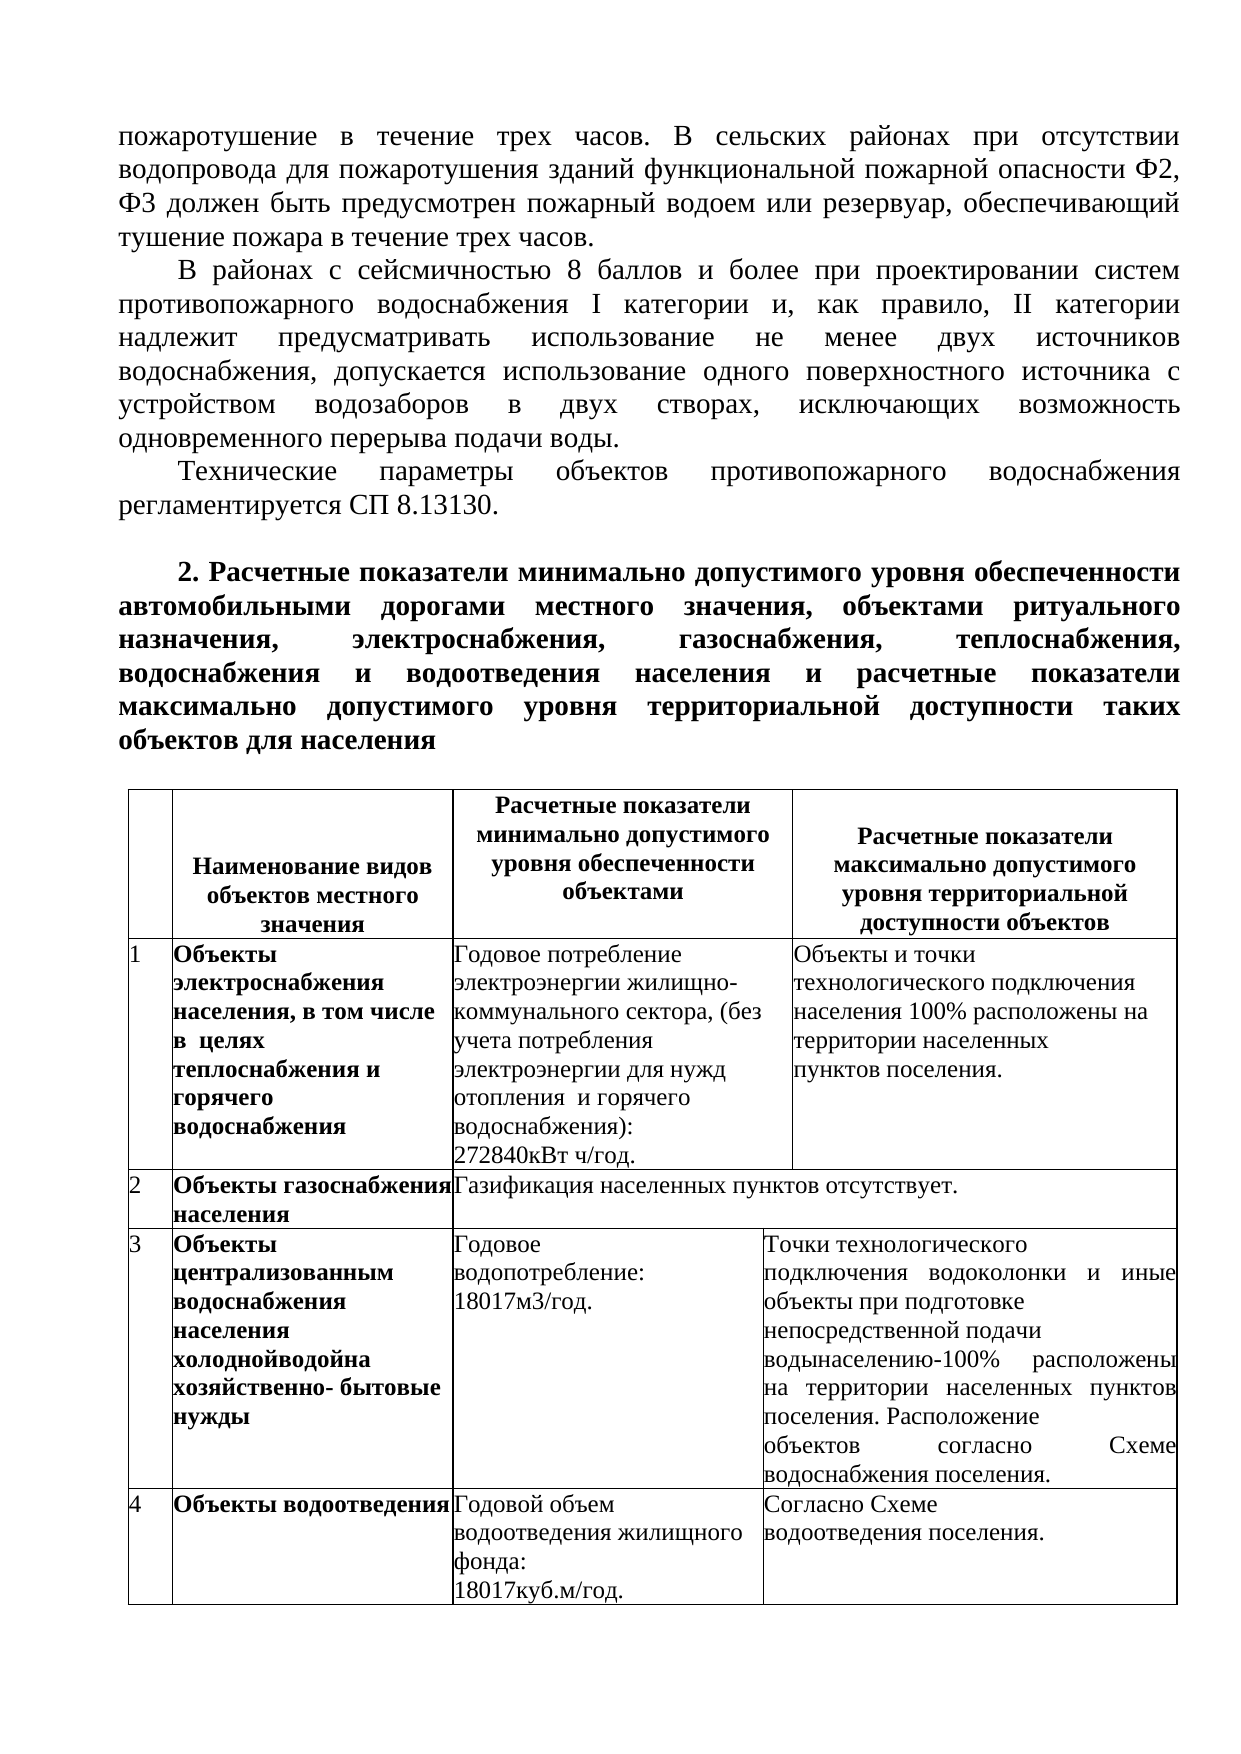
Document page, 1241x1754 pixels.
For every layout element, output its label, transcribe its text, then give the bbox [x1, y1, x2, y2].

table_cell Годовой объем водоотведения жилищного фонда: 18017куб.м/год. [454, 1489, 763, 1604]
table_cell 3 [129, 1229, 172, 1487]
text В районах с сейсмичностью 8 баллов и более при проектировании систем противопожарного водоснабжения I категории и, как правило, II категории надлежит предусматривать использование не менее двух источников водоснабжения, допускается использование одного поверхностного источника с устройством водозаборов в двух створах, исключающих возможность одновременного перерыва подачи воды. [118, 252, 1181, 453]
table_cell Согласно Схеме водоотведения поселения. [764, 1489, 1176, 1604]
table_cell Годовое водопотребление: 18017м3/год. [454, 1229, 763, 1487]
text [118, 118, 1181, 252]
table_cell Точки технологического подключения водоколонки и иные объекты при подготовке непосредственной подачи водынаселению-100% расположены на территории населенных пунктов поселения. Расположение объектов согласно Схеме водоснабжения поселения. [764, 1229, 1176, 1487]
text Технические параметры объектов противопожарного водоснабжения регламентируется СП 8.13130. [118, 453, 1181, 521]
table_cell Объекты электроснабжения населения, в том числе в целях теплоснабжения и горячего водоснабжения [173, 939, 452, 1169]
table_header [129, 790, 172, 937]
table_cell 2 [129, 1170, 172, 1227]
table_cell Объекты централизованным водоснабжения населения холоднойводойна хозяйственно- бытовые нужды [173, 1229, 452, 1487]
table_cell Объекты и точки технологического подключения населения 100% расположены на территории населенных пунктов поселения. [793, 939, 1176, 1169]
table_header Расчетные показатели максимально допустимого уровня территориальной доступности объектов [793, 790, 1176, 937]
table_cell Годовое потребление электроэнергии жилищно- коммунального сектора, (без учета потребления электроэнергии для нужд отопления и горячего водоснабжения): 272840кВт ч/год. [454, 939, 792, 1169]
table_header Наименование видов объектов местного значения [173, 790, 452, 937]
table_cell 1 [129, 939, 172, 1169]
table_cell Объекты газоснабжения населения [173, 1170, 452, 1227]
table_cell Объекты водоотведения [173, 1489, 452, 1604]
table_cell Газификация населенных пунктов отсутствует. [454, 1170, 1176, 1227]
table_cell 4 [129, 1489, 172, 1604]
text 2. Расчетные показатели минимально допустимого уровня обеспеченности автомобильными дорогами местного значения, объектами ритуального назначения, электроснабжения, газоснабжения, теплоснабжения, водоснабжения и водоотведения населения и расчетные показатели максимально допустимого уровня территориальной доступности таких объектов для населения [118, 554, 1181, 755]
table_header Расчетные показатели минимально допустимого уровня обеспеченности объектами [454, 790, 792, 937]
